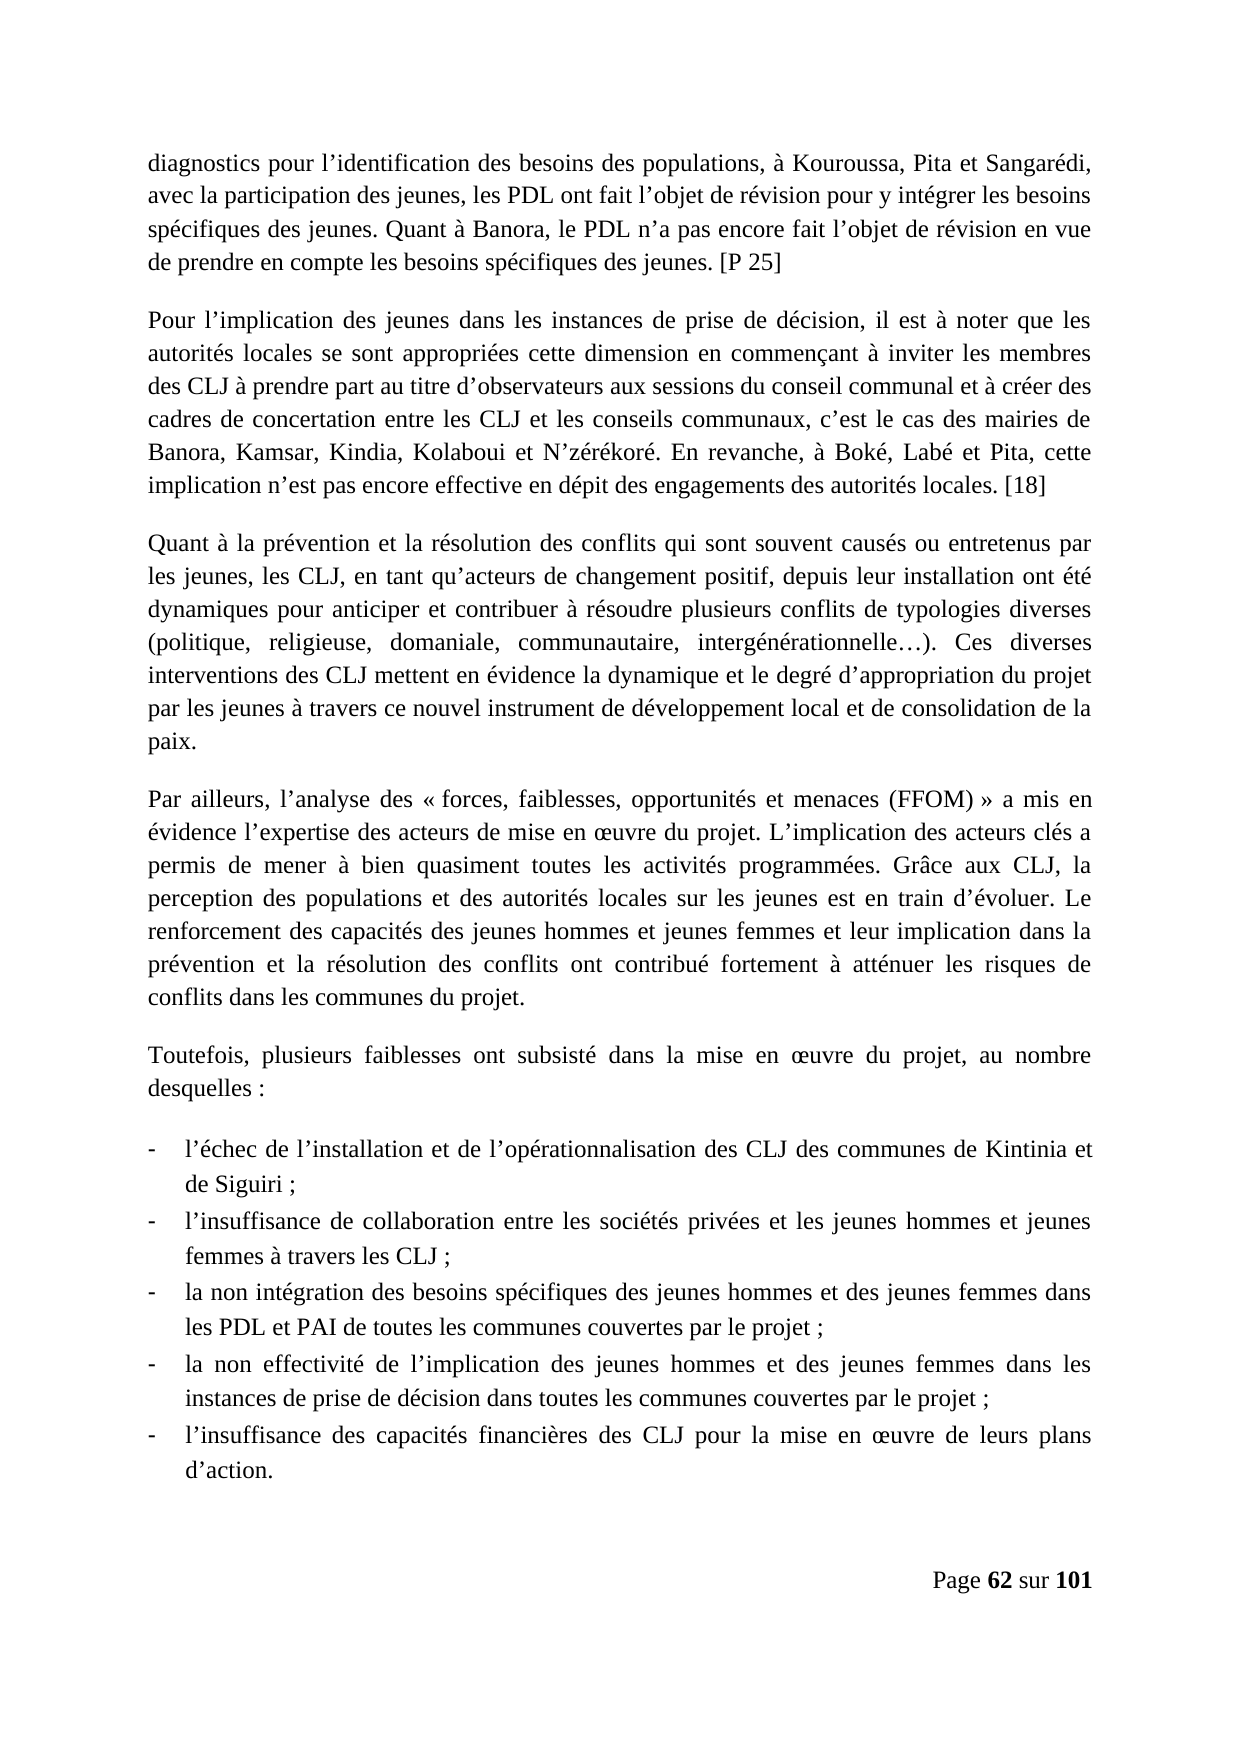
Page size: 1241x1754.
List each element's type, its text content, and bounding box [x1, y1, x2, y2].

list la non effectivité de l’implication des jeunes hommes et des jeunes femmes dans les instances de prise de décision dans toutes les communes couvertes par le projet ; [148, 1345, 1093, 1412]
list la non intégration des besoins spécifiques des jeunes hommes et des jeunes femmes dans les PDL et PAI de toutes les communes couvertes par le projet ; [148, 1274, 1093, 1341]
text Quant à la prévention et la résolution des conflits qui sont souvent causés ou entretenus par les jeunes, les CLJ, en tant qu’acteurs de changement positif, depuis leur installation ont été dynamiques pour anticiper et contribuer à résoudre plusieurs conflits de typologies diverses (politique, religieuse, domaniale, communautaire, intergénérationnelle…). Ces diverses interventions des CLJ mettent en évidence la dynamique et le degré d’appropriation du projet par les jeunes à travers ce nouvel instrument de développement local et de consolidation de la paix. [148, 528, 1093, 755]
list l’insuffisance de collaboration entre les sociétés privées et les jeunes hommes et jeunes femmes à travers les CLJ ; [148, 1202, 1093, 1269]
list l’insuffisance des capacités financières des CLJ pour la mise en œuvre de leurs plans d’action. [148, 1417, 1093, 1484]
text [148, 148, 1093, 275]
text Toutefois, plusieurs faiblesses ont subsisté dans la mise en œuvre du projet, au nombre desquelles : [148, 1040, 1093, 1102]
text Par ailleurs, l’analyse des « forces, faiblesses, opportunités et menaces (FFOM) » a mis en évidence l’expertise des acteurs de mise en œuvre du projet. L’implication des acteurs clés a permis de mener à bien quasiment toutes les activités programmées. Grâce aux CLJ, la perception des populations et des autorités locales sur les jeunes est en train d’évoluer. Le renforcement des capacités des jeunes hommes et jeunes femmes et leur implication dans la prévention et la résolution des conflits ont contribué fortement à atténuer les risques de conflits dans les communes du projet. [148, 784, 1093, 1011]
list l’échec de l’installation et de l’opérationnalisation des CLJ des communes de Kintinia et de Siguiri ; [148, 1131, 1093, 1198]
text Pour l’implication des jeunes dans les instances de prise de décision, il est à noter que les autorités locales se sont appropriées cette dimension en commençant à inviter les membres des CLJ à prendre part au titre d’observateurs aux sessions du conseil communal et à créer des cadres de concertation entre les CLJ et les conseils communaux, c’est le cas des mairies de Banora, Kamsar, Kindia, Kolaboui et N’zérékoré. En revanche, à Boké, Labé et Pita, cette implication n’est pas encore effective en dépit des engagements des autorités locales. [18] [148, 305, 1093, 498]
